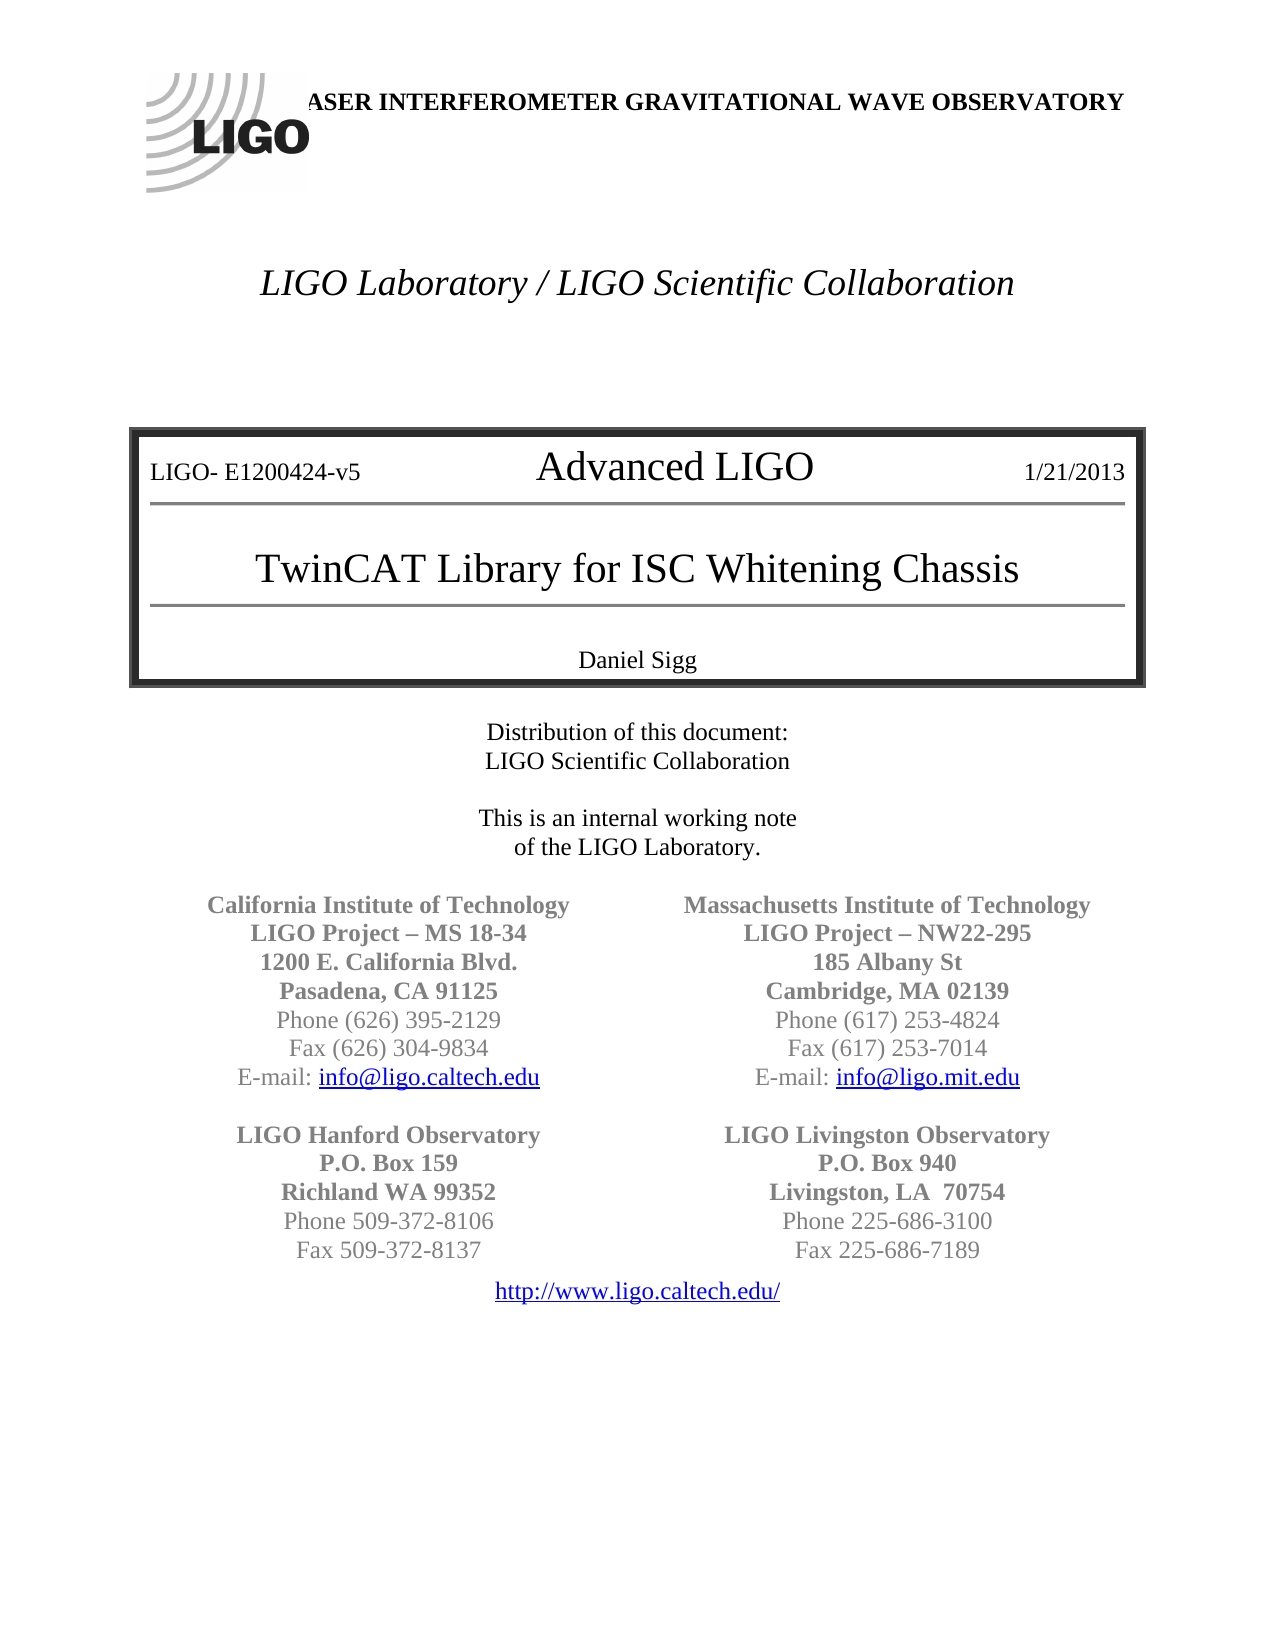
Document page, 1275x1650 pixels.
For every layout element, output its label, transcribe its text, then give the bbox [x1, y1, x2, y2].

table_cell LIGO Livingston Observatory P.O. Box 940 Livingston, LA 70754 Phone 225-686-3100 Fax 225-686-7189 [638, 1091, 1136, 1263]
text Daniel Sigg [142, 631, 1133, 676]
text Distribution of this document: [150, 717, 1125, 746]
text LIGO Laboratory / LIGO Scientific Collaboration [150, 260, 1125, 303]
table_header California Institute of Technology LIGO Project – MS 18-34 1200 E. California Blvd. Pasadena, CA 91125 Phone (626) 395-2129 Fax (626) 304-9834 E-mail: info@ligo.caltech.edu [139, 890, 638, 1091]
text TwinCAT Library for ISC Whitening Chassis [142, 529, 1133, 591]
text This is an internal working note of the LIGO Laboratory. [150, 803, 1125, 861]
text LIGO- E1200424-v5 Advanced LIGO 1/21/2013 [142, 440, 1133, 490]
text http://www.ligo.caltech.edu/ [150, 1276, 1125, 1305]
text LIGO Scientific Collaboration [150, 746, 1125, 775]
table_header Massachusetts Institute of Technology LIGO Project – NW22-295 185 Albany St Cambridge, MA 02139 Phone (617) 253-4824 Fax (617) 253-7014 E-mail: info@ligo.mit.edu [638, 890, 1136, 1091]
table_cell LIGO Hanford Observatory P.O. Box 159 Richland WA 99352 Phone 509-372-8106 Fax 509-372-8137 [139, 1091, 638, 1263]
picture [146, 73, 309, 193]
